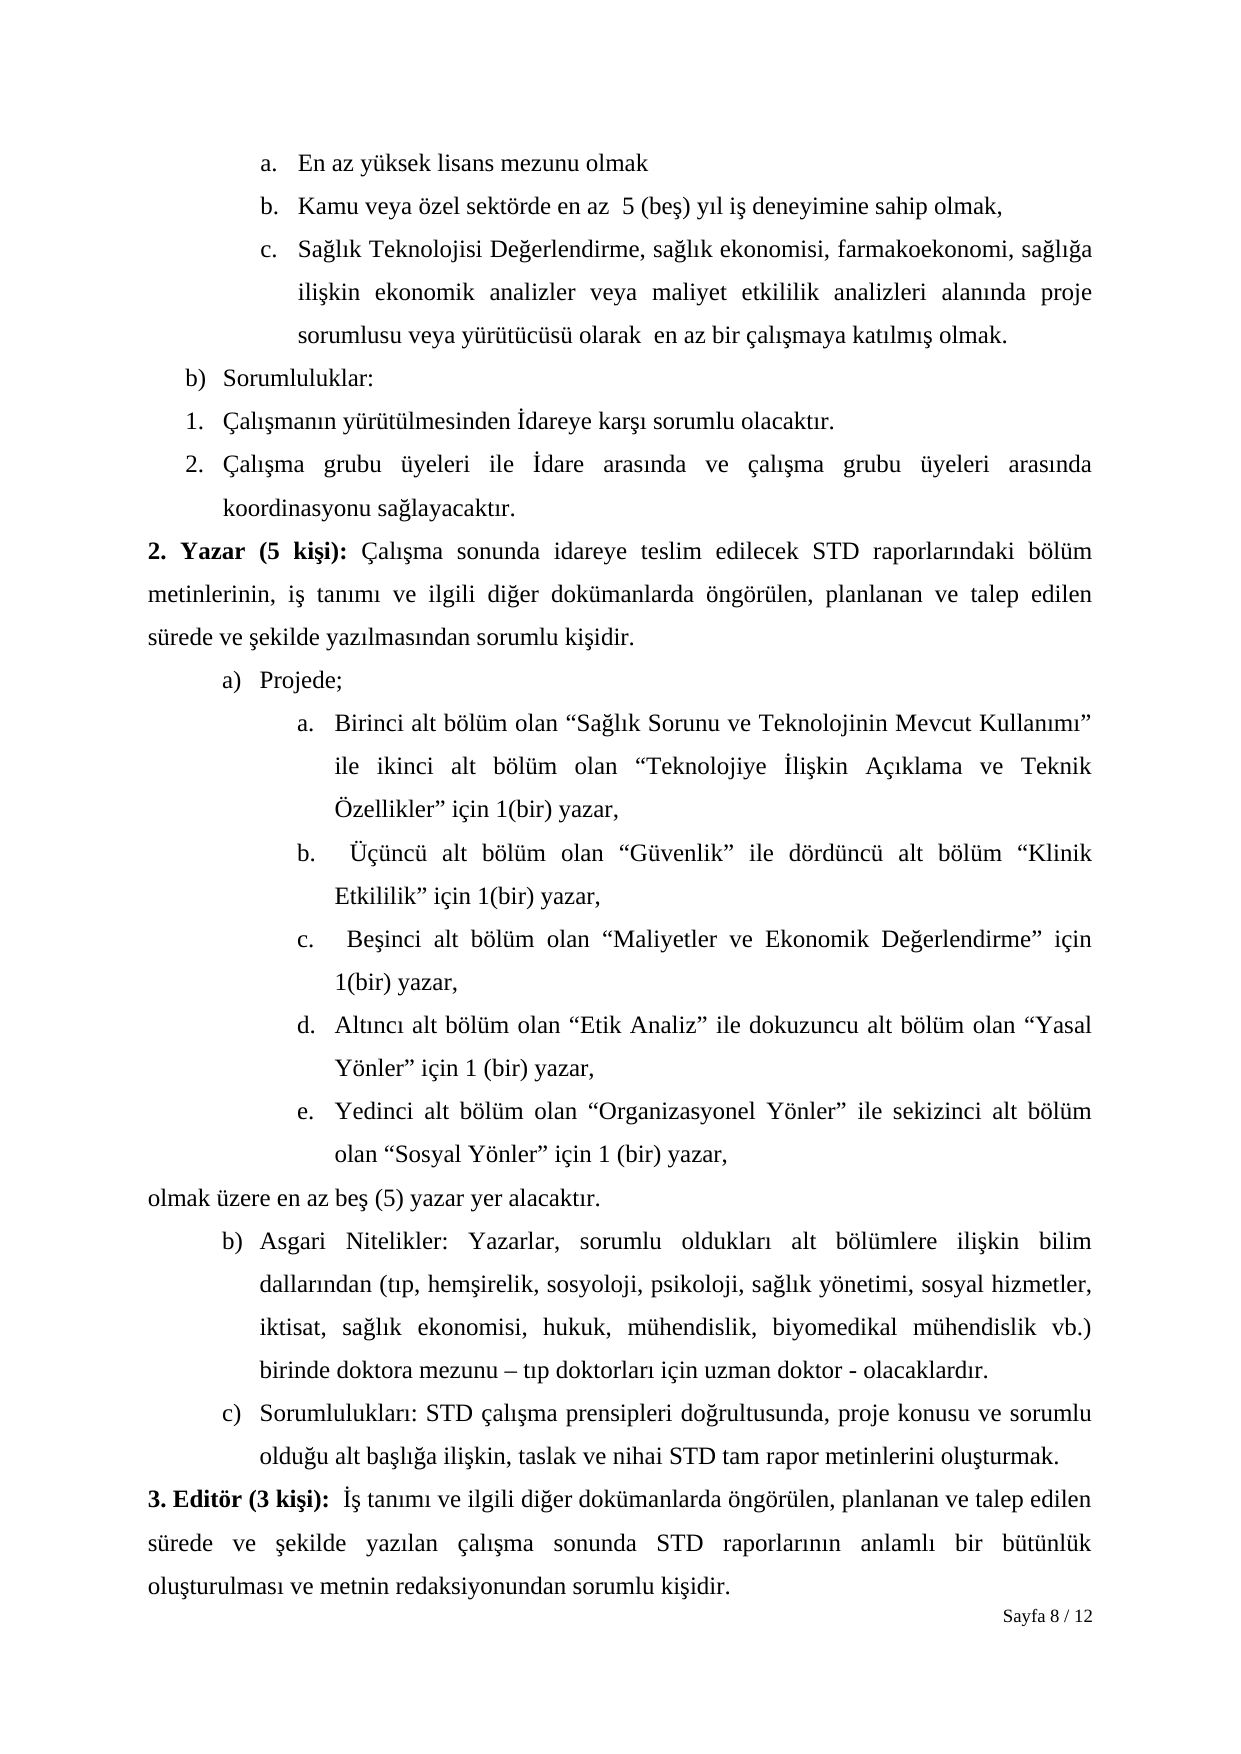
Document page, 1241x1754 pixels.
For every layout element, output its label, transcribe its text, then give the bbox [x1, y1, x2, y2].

list Üçüncü alt bölüm olan “Güvenlik” ile dördüncü alt bölüm “Klinik Etkililik” için 1(bir) yazar, [297, 838, 1093, 909]
list Sağlık Teknolojisi Değerlendirme, sağlık ekonomisi, farmakoekonomi, sağlığa ilişkin ekonomik analizler veya maliyet etkililik analizleri alanında proje sorumlusu veya yürütücüsü olarak en az bir çalışmaya katılmış olmak. [260, 234, 1093, 349]
list Yedinci alt bölüm olan “Organizasyonel Yönler” ile sekizinci alt bölüm olan “Sosyal Yönler” için 1 (bir) yazar, [297, 1096, 1093, 1168]
text 2. Yazar (5 kişi): Çalışma sonunda idareye teslim edilecek STD raporlarındaki bölüm metinlerinin, iş tanımı ve ilgili diğer dokümanlarda öngörülen, planlanan ve talep edilen sürede ve şekilde yazılmasından sorumlu kişidir. [148, 536, 1093, 651]
list Kamu veya özel sektörde en az 5 (beş) yıl iş deneyimine sahip olmak, [260, 191, 1093, 219]
text olmak üzere en az beş (5) yazar yer alacaktır. [148, 1183, 1093, 1211]
list Çalışmanın yürütülmesinden İdareye karşı sorumlu olacaktır. [185, 406, 1093, 435]
list Projede; [222, 665, 1093, 694]
text 3. Editör (3 kişi): İş tanımı ve ilgili diğer dokümanlarda öngörülen, planlanan ve talep edilen sürede ve şekilde yazılan çalışma sonunda STD raporlarının anlamlı bir bütünlük oluşturulması ve metnin redaksiyonundan sorumlu kişidir. [148, 1484, 1093, 1599]
list Asgari Nitelikler: Yazarlar, sorumlu oldukları alt bölümlere ilişkin bilim dallarından (tıp, hemşirelik, sosyoloji, psikoloji, sağlık yönetimi, sosyal hizmetler, iktisat, sağlık ekonomisi, hukuk, mühendislik, biyomedikal mühendislik vb.) birinde doktora mezunu – tıp doktorları için uzman doktor - olacaklardır. [222, 1226, 1093, 1384]
list Birinci alt bölüm olan “Sağlık Sorunu ve Teknolojinin Mevcut Kullanımı” ile ikinci alt bölüm olan “Teknolojiye İlişkin Açıklama ve Teknik Özellikler” için 1(bir) yazar, [297, 708, 1093, 823]
list Beşinci alt bölüm olan “Maliyetler ve Ekonomik Değerlendirme” için 1(bir) yazar, [297, 924, 1093, 996]
list En az yüksek lisans mezunu olmak [260, 148, 1093, 176]
list Sorumlulukları: STD çalışma prensipleri doğrultusunda, proje konusu ve sorumlu olduğu alt başlığa ilişkin, taslak ve nihai STD tam rapor metinlerini oluşturmak. [222, 1398, 1093, 1470]
list Altıncı alt bölüm olan “Etik Analiz” ile dokuzuncu alt bölüm olan “Yasal Yönler” için 1 (bir) yazar, [297, 1010, 1093, 1082]
list Sorumluluklar: [185, 363, 1093, 392]
list Çalışma grubu üyeleri ile İdare arasında ve çalışma grubu üyeleri arasında koordinasyonu sağlayacaktır. [185, 449, 1093, 521]
